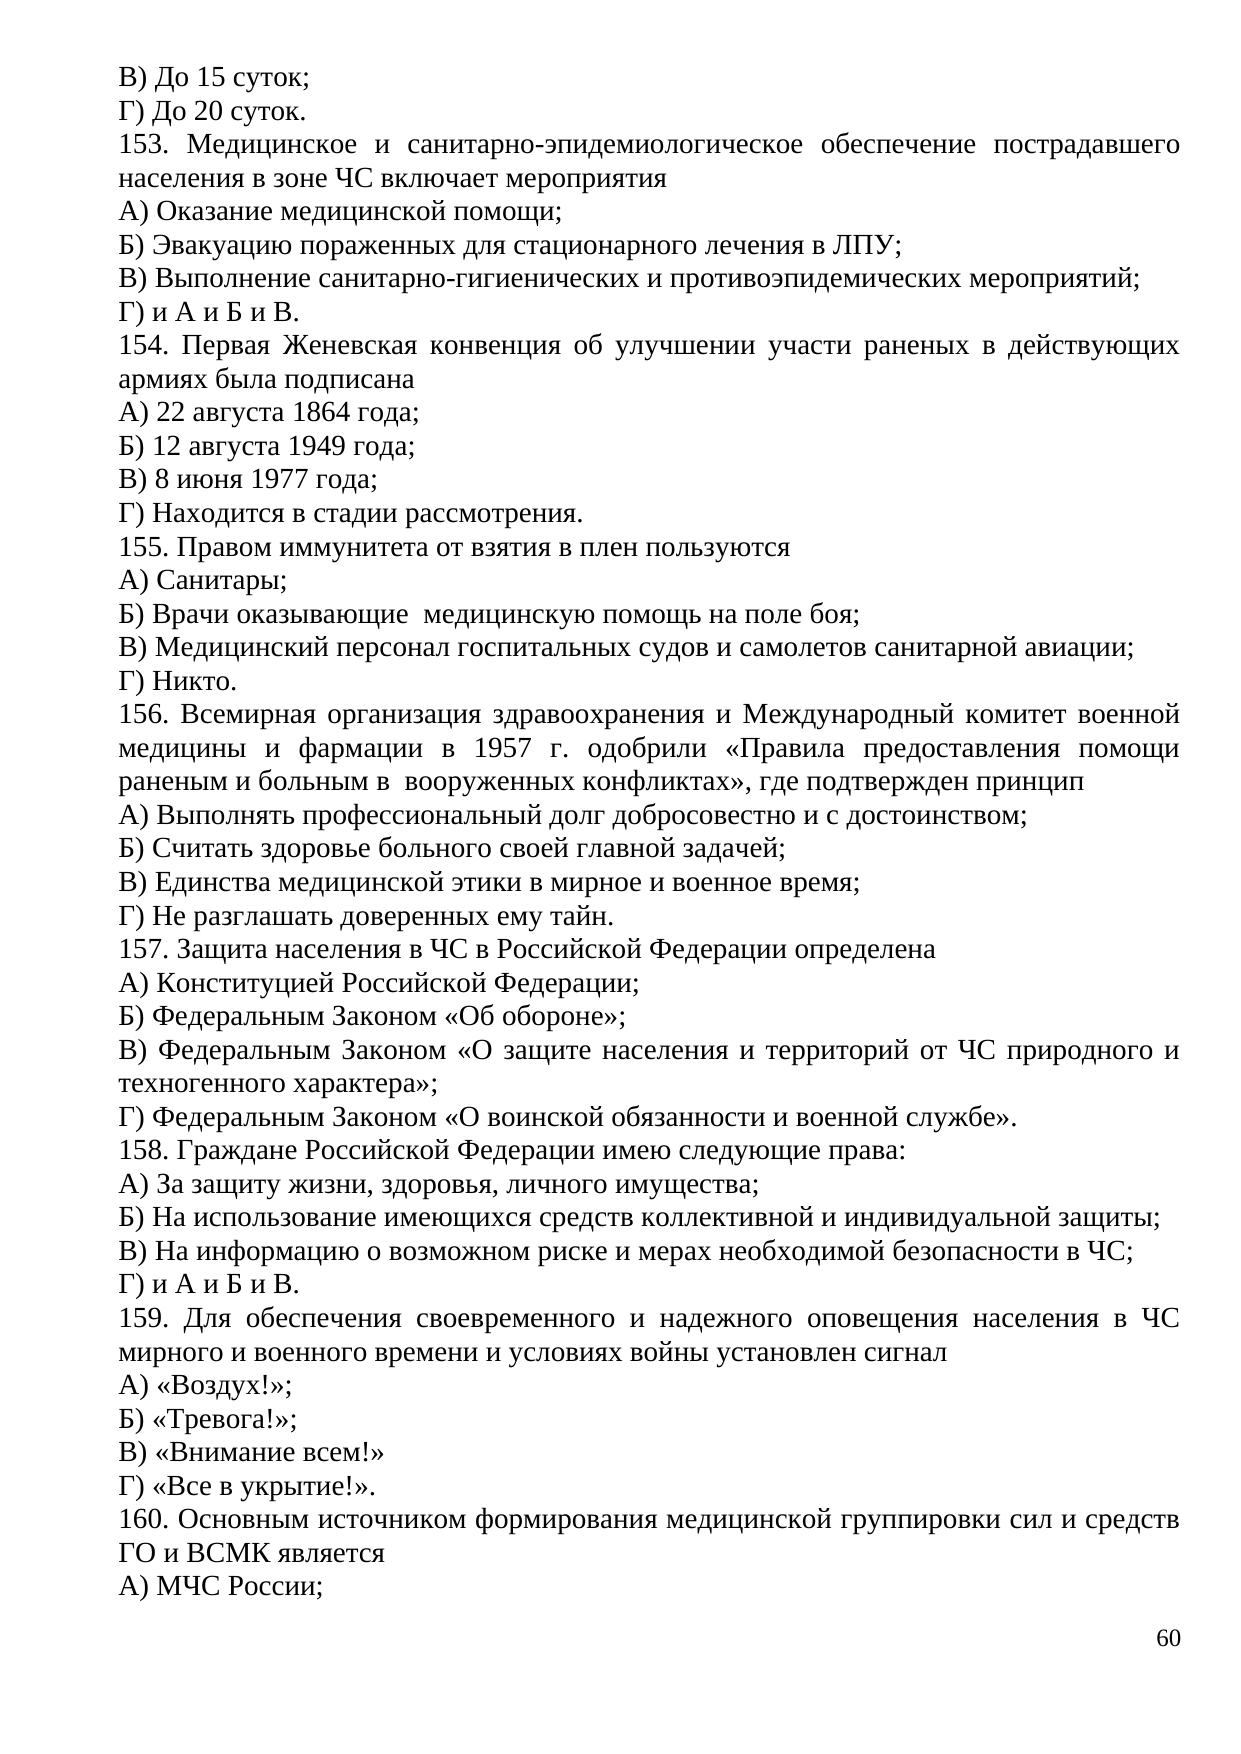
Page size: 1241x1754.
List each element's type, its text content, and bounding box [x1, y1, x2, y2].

text Б) На использование имеющихся средств коллективной и индивидуальной защиты; [118, 1199, 1181, 1233]
text Г) Не разглашать доверенных ему тайн. [118, 898, 1181, 931]
text Г) Находится в стадии рассмотрения. [118, 495, 1181, 529]
text Г) и А и Б и В. [118, 294, 1181, 327]
text 158. Граждане Российской Федерации имею следующие права: [118, 1132, 1181, 1166]
text А) Оказание медицинской помощи; [118, 193, 1181, 227]
text В) До 15 суток; [118, 59, 1181, 93]
text 156. Всемирная организация здравоохранения и Международный комитет военной медицины и фармации в 1957 г. одобрили «Правила предоставления помощи раненым и больным в вооруженных конфликтах», где подтвержден принцип [118, 696, 1181, 797]
text 157. Защита населения в ЧС в Российской Федерации определена [118, 931, 1181, 965]
text 153. Медицинское и санитарно-эпидемиологическое обеспечение пострадавшего населения в зоне ЧС включает мероприятия [118, 126, 1181, 193]
text 155. Правом иммунитета от взятия в плен пользуются [118, 529, 1181, 562]
text Б) Врачи оказывающие медицинскую помощь на поле боя; [118, 596, 1181, 629]
text А) Санитары; [118, 562, 1181, 596]
text А) Выполнять профессиональный долг добросовестно и с достоинством; [118, 797, 1181, 831]
text Г) «Все в укрытие!». [118, 1468, 1181, 1501]
text А) 22 августа 1864 года; [118, 394, 1181, 428]
text Г) До 20 суток. [118, 93, 1181, 126]
text В) Медицинский персонал госпитальных судов и самолетов санитарной авиации; [118, 629, 1181, 663]
text Б) 12 августа 1949 года; [118, 428, 1181, 462]
text В) Единства медицинской этики в мирное и военное время; [118, 864, 1181, 898]
text Б) Считать здоровье больного своей главной задачей; [118, 831, 1181, 864]
text В) На информацию о возможном риске и мерах необходимой безопасности в ЧС; [118, 1233, 1181, 1267]
text 159. Для обеспечения своевременного и надежного оповещения населения в ЧС мирного и военного времени и условиях войны установлен сигнал [118, 1300, 1181, 1367]
text Г) Никто. [118, 663, 1181, 696]
text Г) Федеральным Законом «О воинской обязанности и военной службе». [118, 1099, 1181, 1132]
text Б) Эвакуацию пораженных для стационарного лечения в ЛПУ; [118, 227, 1181, 260]
text В) 8 июня 1977 года; [118, 462, 1181, 495]
text В) Федеральным Законом «О защите населения и территорий от ЧС природного и техногенного характера»; [118, 1032, 1181, 1099]
text А) «Воздух!»; [118, 1367, 1181, 1401]
text 154. Первая Женевская конвенция об улучшении участи раненых в действующих армиях была подписана [118, 327, 1181, 394]
text А) МЧС России; [118, 1568, 1181, 1602]
text А) Конституцией Российской Федерации; [118, 965, 1181, 998]
text Б) Федеральным Законом «Об обороне»; [118, 998, 1181, 1032]
text В) Выполнение санитарно-гигиенических и противоэпидемических мероприятий; [118, 260, 1181, 294]
text Б) «Тревога!»; [118, 1401, 1181, 1434]
text 160. Основным источником формирования медицинской группировки сил и средств ГО и ВСМК является [118, 1501, 1181, 1568]
text Г) и А и Б и В. [118, 1267, 1181, 1300]
text А) За защиту жизни, здоровья, личного имущества; [118, 1166, 1181, 1199]
text В) «Внимание всем!» [118, 1434, 1181, 1468]
